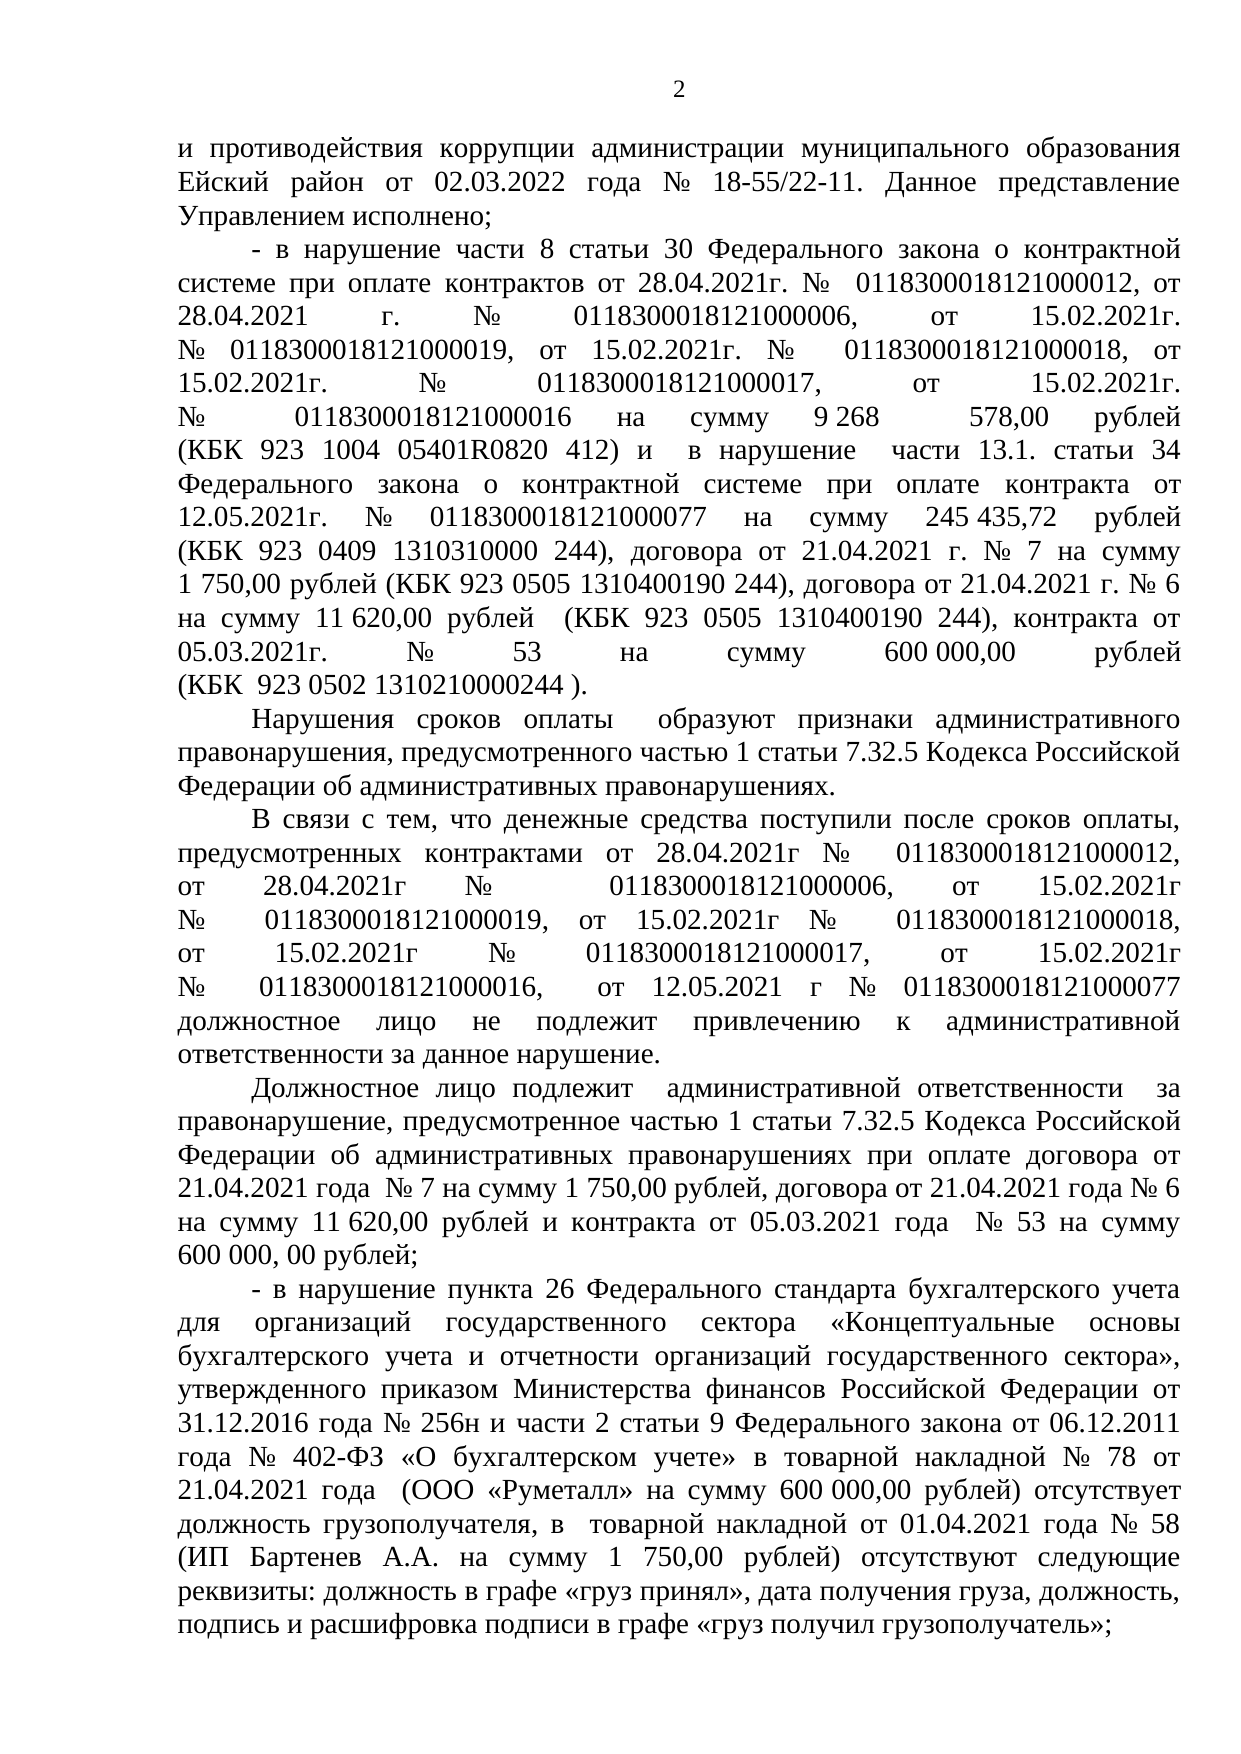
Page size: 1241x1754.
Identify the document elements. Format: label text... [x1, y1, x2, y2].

text - в нарушение пункта 26 Федерального стандарта бухгалтерского учета для организаций государственного сектора «Концептуальные основы бухгалтерского учета и отчетности организаций государственного сектора», утвержденного приказом Министерства финансов Российской Федерации от 31.12.2016 года № 256н и части 2 статьи 9 Федерального закона от 06.12.2011 года № 402-ФЗ «О бухгалтерском учете» в товарной накладной № 78 от 21.04.2021 года (ООО «Руметалл» на сумму 600 000,00 рублей) отсутствует должность грузополучателя, в товарной накладной от 01.04.2021 года № 58 (ИП Бартенев А.А. на сумму 1 750,00 рублей) отсутствуют следующие реквизиты: должность в графе «груз принял», дата получения груза, должность, подпись и расшифровка подписи в графе «груз получил грузополучатель»; [177, 1271, 1181, 1439]
text Нарушения сроков оплаты образуют признаки административного правонарушения, предусмотренного частью 1 статьи 7.32.5 Кодекса Российской Федерации об административных правонарушениях. [177, 701, 1181, 801]
text - в нарушение пункта 26 Федерального стандарта бухгалтерского учета для организаций государственного сектора «Концептуальные основы бухгалтерского учета и отчетности организаций государственного сектора», утвержденного приказом Министерства финансов Российской Федерации от 31.12.2016 года № 256н и части 2 статьи 9 Федерального закона от 06.12.2011 года № 402-ФЗ «О бухгалтерском учете» в товарной накладной № 78 от 21.04.2021 года (ООО «Руметалл» на сумму 600 000,00 рублей) отсутствует должность грузополучателя, в товарной накладной от 01.04.2021 года № 58 (ИП Бартенев А.А. на сумму 1 750,00 рублей) отсутствуют следующие реквизиты: должность в графе «груз принял», дата получения груза, должность, подпись и расшифровка подписи в графе «груз получил грузополучатель»; [177, 1439, 1181, 1640]
text Должностное лицо подлежит административной ответственности за правонарушение, предусмотренное частью 1 статьи 7.32.5 Кодекса Российской Федерации об административных правонарушениях при оплате договора от 21.04.2021 года № 7 на сумму 1 750,00 рублей, договора от 21.04.2021 года № 6 на сумму 11 620,00 рублей и контракта от 05.03.2021 года № 53 на сумму 600 000, 00 рублей; [177, 1070, 1181, 1271]
text - в нарушение части 8 статьи 30 Федерального закона о контрактной системе при оплате контрактов от 28.04.2021г. № 0118300018121000012, от 28.04.2021 г. № 0118300018121000006, от 15.02.2021г. № 0118300018121000019, от 15.02.2021г. № 0118300018121000018, от 15.02.2021г. № 0118300018121000017, от 15.02.2021г. № 0118300018121000016 на сумму 9 268 578,00 рублей (КБК 923 1004 05401R0820 412) и в нарушение части 13.1. статьи 34 Федерального закона о контрактной системе при оплате контракта от 12.05.2021г. № 0118300018121000077 на сумму 245 435,72 рублей (КБК 923 0409 1310310000 244), договора от 21.04.2021 г. № 7 на сумму 1 750,00 рублей (КБК 923 0505 1310400190 244), договора от 21.04.2021 г. № 6 на сумму 11 620,00 рублей (КБК 923 0505 1310400190 244), контракта от 05.03.2021г. № 53 на сумму 600 000,00 рублей (КБК 923 0502 1310210000244 ). [177, 231, 1181, 701]
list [177, 131, 1181, 231]
text В связи с тем, что денежные средства поступили после сроков оплаты, предусмотренных контрактами от 28.04.2021г № 0118300018121000012, от 28.04.2021г № 0118300018121000006, от 15.02.2021г № 0118300018121000019, от 15.02.2021г № 0118300018121000018, от 15.02.2021г № 0118300018121000017, от 15.02.2021г № 0118300018121000016, от 12.05.2021 г № 0118300018121000077 должностное лицо не подлежит привлечению к административной ответственности за данное нарушение. [177, 801, 1181, 1070]
